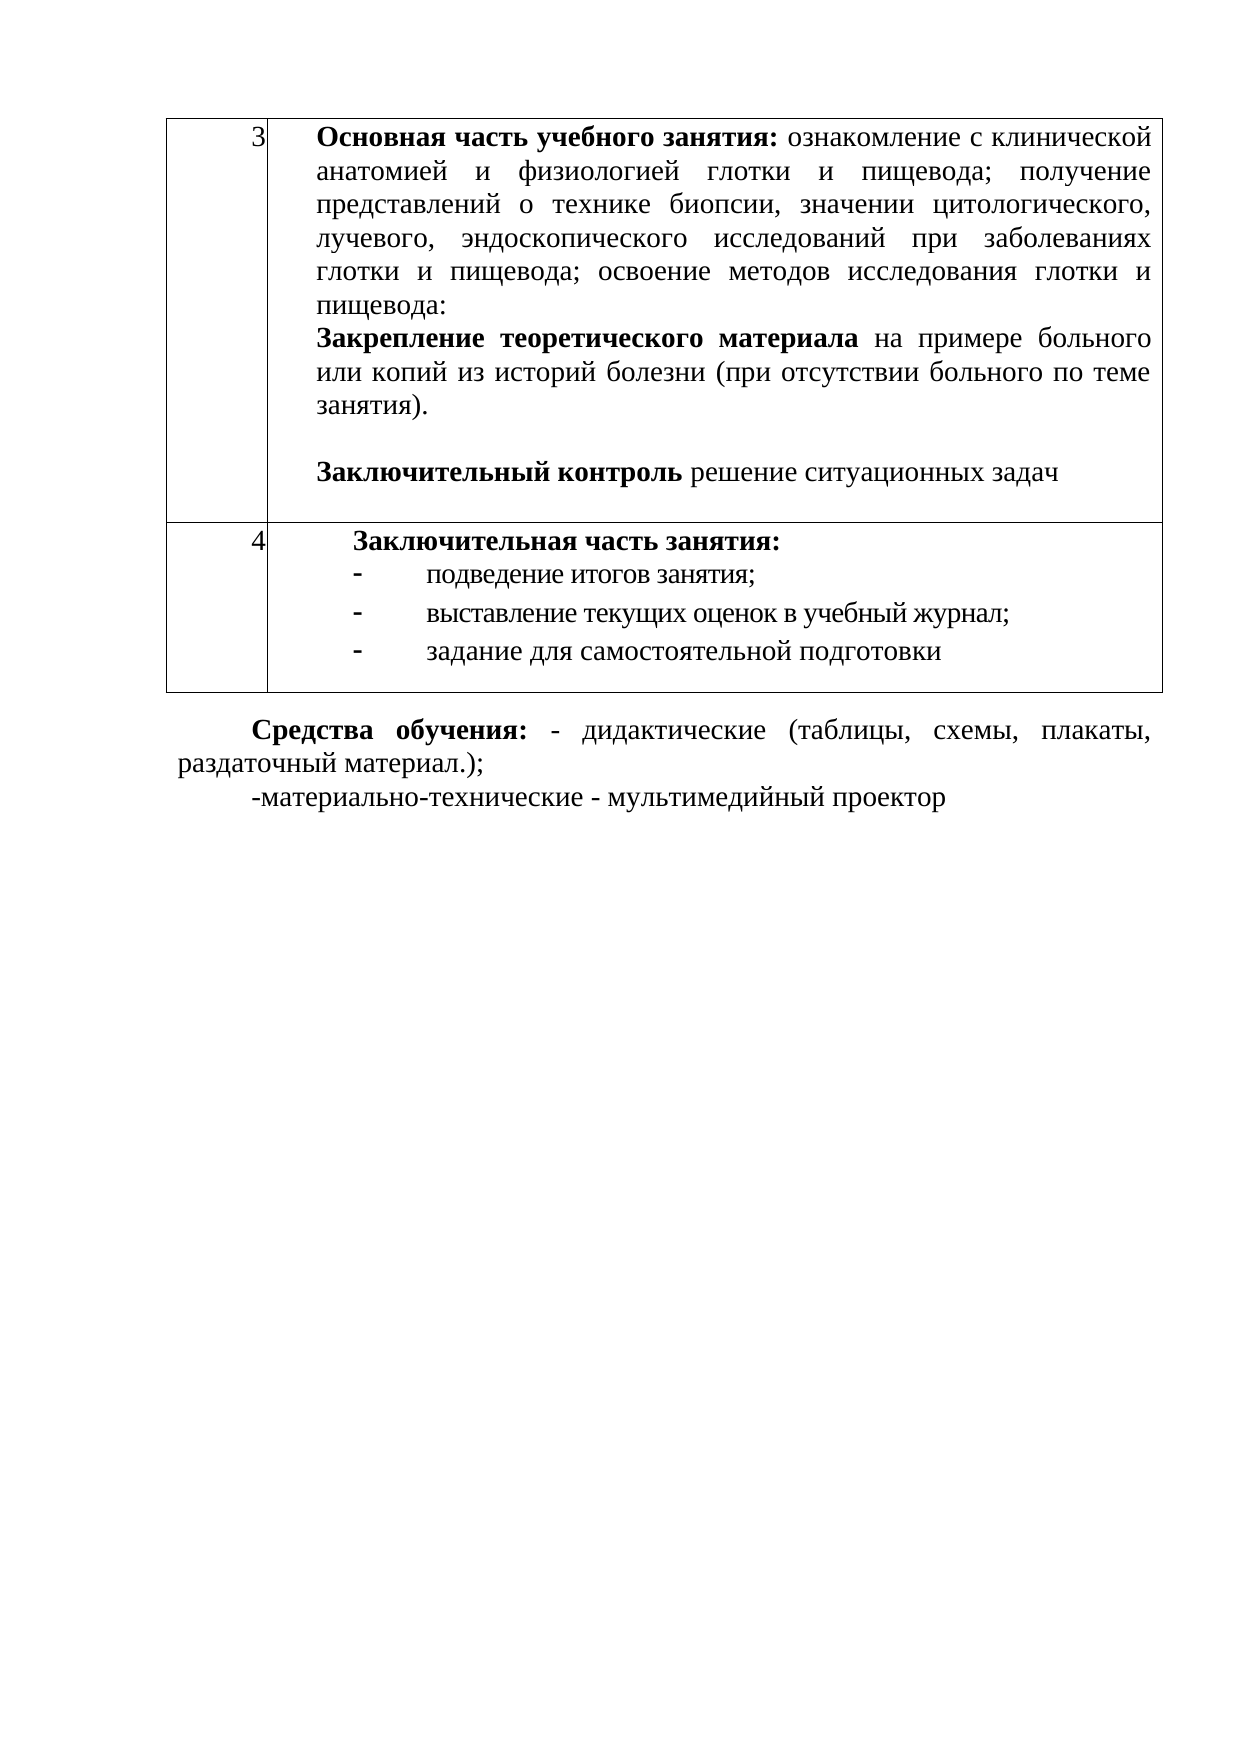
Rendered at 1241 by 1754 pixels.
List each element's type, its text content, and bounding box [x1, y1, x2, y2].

table_cell Заключительная часть занятия: подведение итогов занятия; выставление текущих оценок в учебный журнал; задание для самостоятельной подготовки [268, 523, 1162, 692]
text -материально-технические - мультимедийный проектор [177, 779, 1152, 812]
table_cell 4 [167, 523, 267, 692]
table_cell Основная часть учебного занятия: ознакомление с клинической анатомией и физиологией глотки и пищевода; получение представлений о технике биопсии, значении цитологического, лучевого, эндоскопического исследований при заболеваниях глотки и пищевода; освоение методов исследования глотки и пищевода: Закрепление теоретического материала на примере больного или копий из историй болезни (при отсутствии больного по теме занятия). Заключительный контроль решение ситуационных задач [268, 119, 1162, 522]
text Средства обучения: - дидактические (таблицы, схемы, плакаты, раздаточный материал.); [177, 712, 1152, 779]
table_cell 3 [167, 119, 267, 522]
